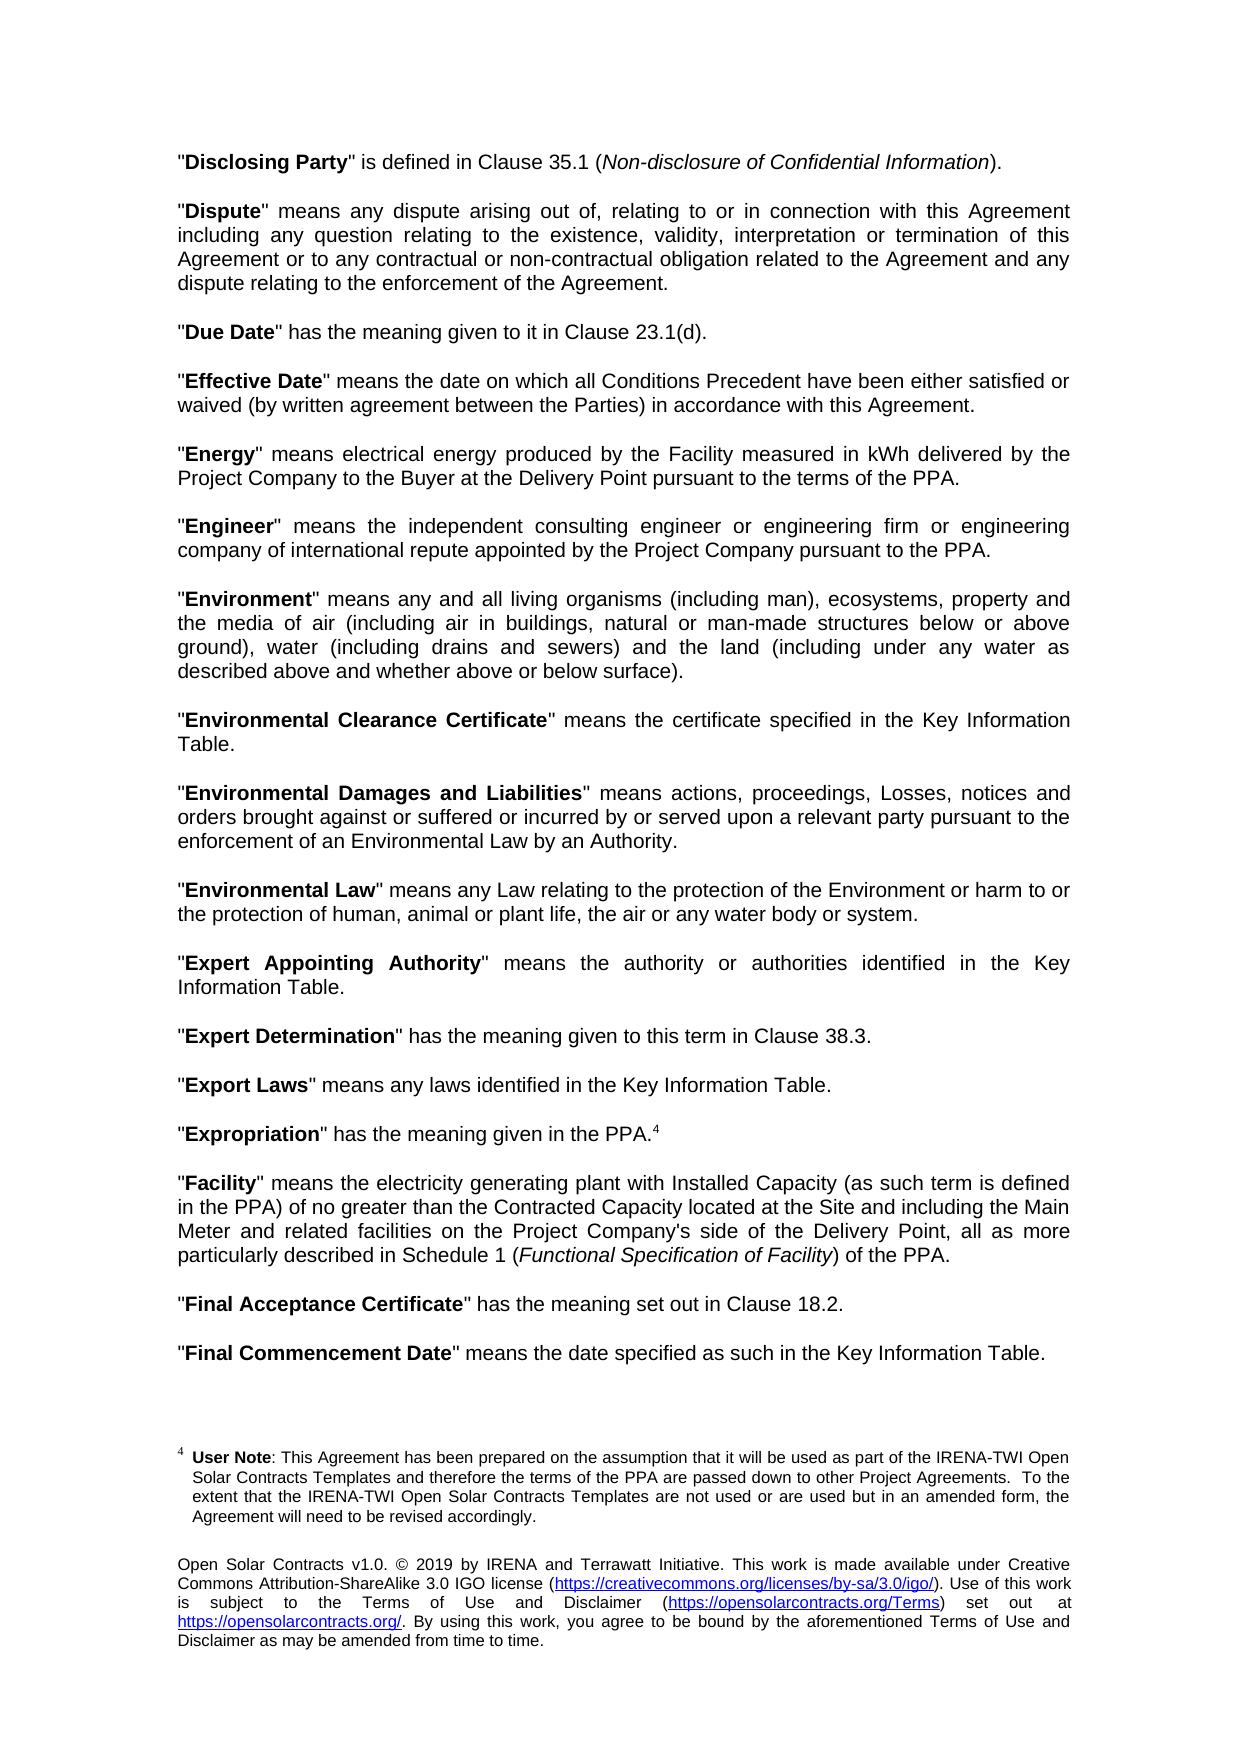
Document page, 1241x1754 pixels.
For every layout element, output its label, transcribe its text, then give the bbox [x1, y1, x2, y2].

text "Expropriation" has the meaning given in the PPA. [177, 1122, 1071, 1146]
text "Environmental Clearance Certificate" means the certificate specified in the Key Information Table. [177, 708, 1071, 756]
text "Environmental Law" means any Law relating to the protection of the Environment or harm to or the protection of human, animal or plant life, the air or any water body or system. [177, 878, 1071, 926]
text "Expert Appointing Authority" means the authority or authorities identified in the Key Information Table. [177, 951, 1071, 999]
text "Expert Determination" has the meaning given to this term in Clause 38.3. [177, 1024, 1071, 1048]
text "Engineer" means the independent consulting engineer or engineering firm or engineering company of international repute appointed by the Project Company pursuant to the PPA. [177, 514, 1071, 562]
text "Export Laws" means any laws identified in the Key Information Table. [177, 1073, 1071, 1097]
text "Environmental Damages and Liabilities" means actions, proceedings, Losses, notices and orders brought against or suffered or incurred by or served upon a relevant party pursuant to the enforcement of an Environmental Law by an Authority. [177, 781, 1071, 853]
text "Facility" means the electricity generating plant with Installed Capacity (as such term is defined in the PPA) of no greater than the Contracted Capacity located at the Site and including the Main Meter and related facilities on the Project Company's side of the Delivery Point, all as more particularly described in Schedule 1 (Functional Specification of Facility) of the PPA. [177, 1171, 1071, 1266]
text "Disclosing Party" is defined in Clause 35.1 (Non-disclosure of Confidential Information). [177, 150, 1071, 174]
text "Due Date" has the meaning given to it in Clause 23.1(d). [177, 319, 1071, 343]
text "Environment" means any and all living organisms (including man), ecosystems, property and the media of air (including air in buildings, natural or man-made structures below or above ground), water (including drains and sewers) and the land (including under any water as described above and whether above or below surface). [177, 587, 1071, 683]
text "Dispute" means any dispute arising out of, relating to or in connection with this Agreement including any question relating to the existence, validity, interpretation or termination of this Agreement or to any contractual or non-contractual obligation related to the Agreement and any dispute relating to the enforcement of the Agreement. [177, 199, 1071, 294]
text "Energy" means electrical energy produced by the Facility measured in kWh delivered by the Project Company to the Buyer at the Delivery Point pursuant to the terms of the PPA. [177, 441, 1071, 489]
text "Effective Date" means the date on which all Conditions Precedent have been either satisfied or waived (by written agreement between the Parties) in accordance with this Agreement. [177, 368, 1071, 416]
text "Final Acceptance Certificate" has the meaning set out in Clause 18.2. [177, 1291, 1071, 1315]
text "Final Commencement Date" means the date specified as such in the Key Information Table. [177, 1340, 1071, 1364]
